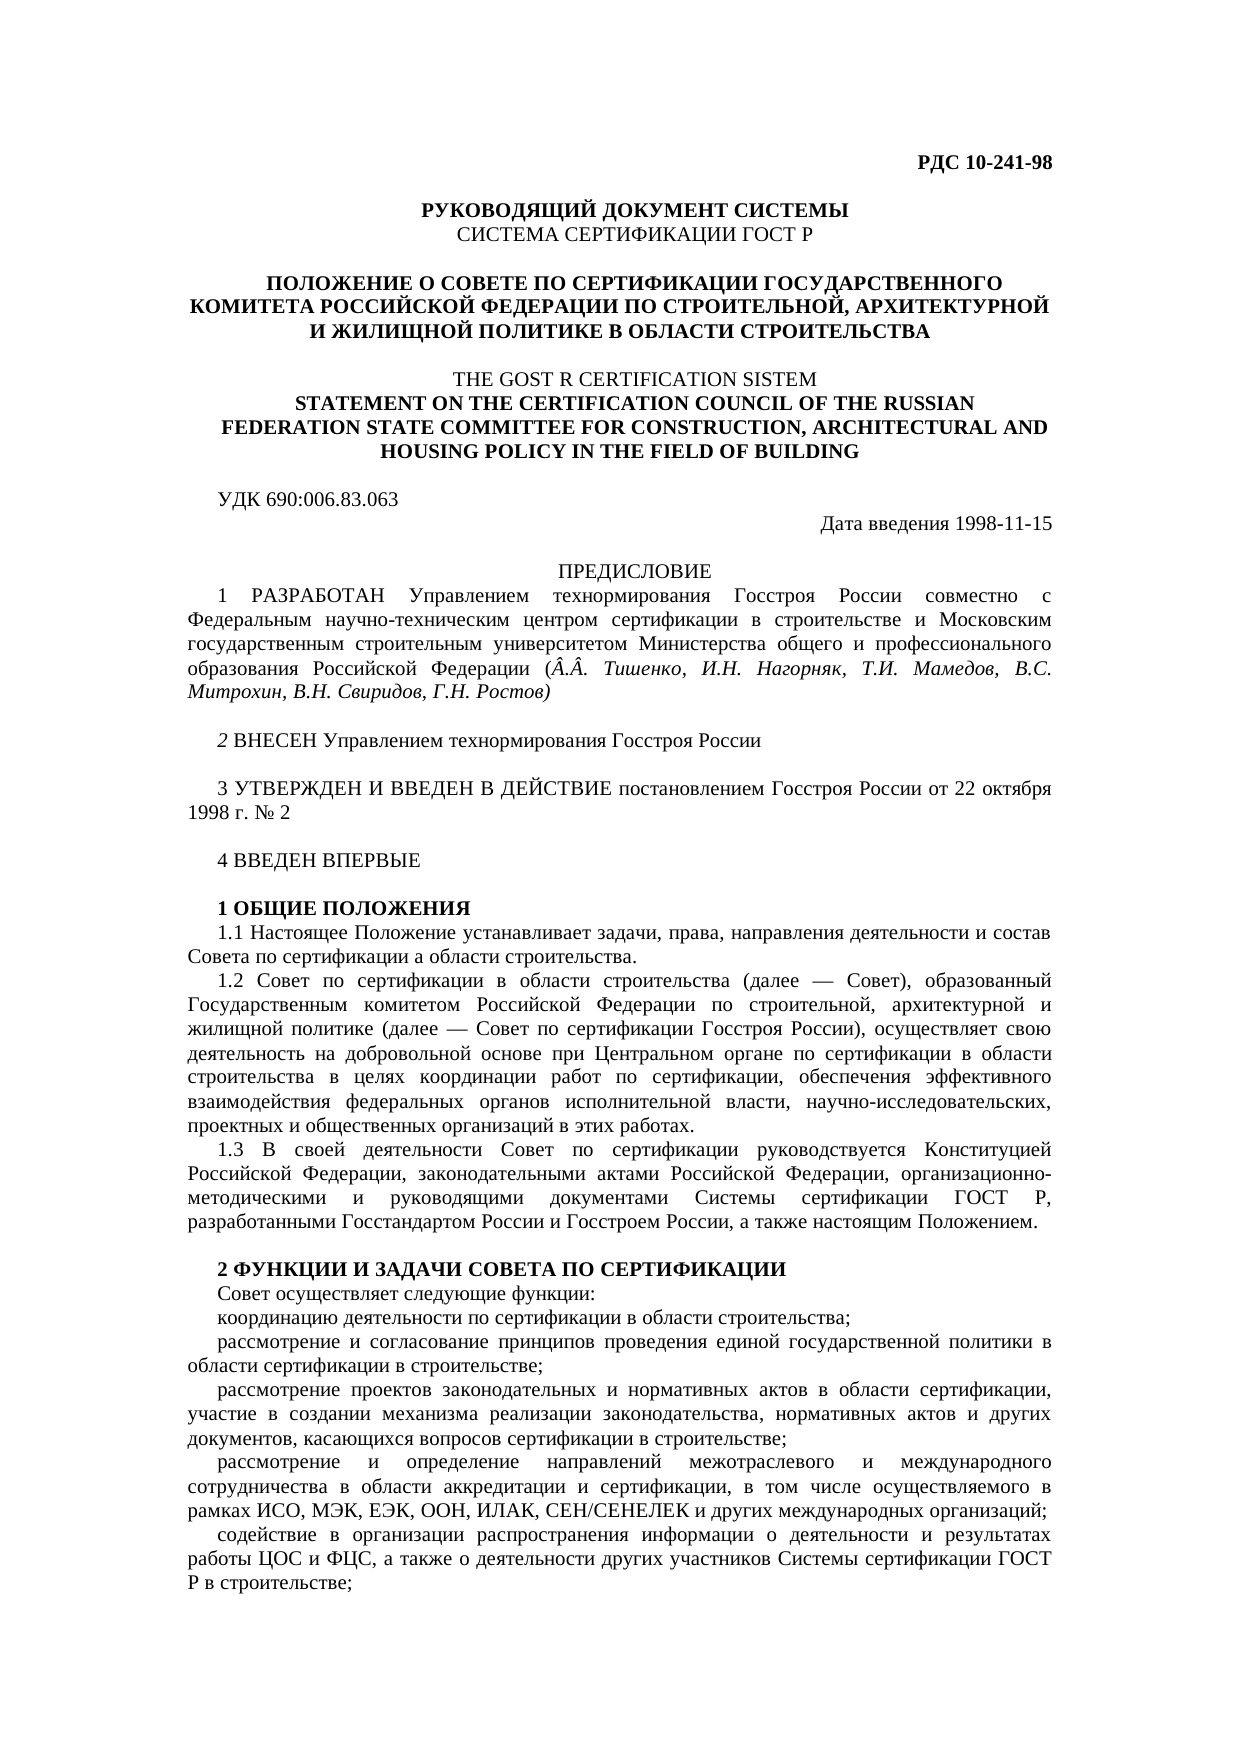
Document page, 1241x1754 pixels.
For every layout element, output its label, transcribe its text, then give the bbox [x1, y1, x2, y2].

text рассмотрение и определение направлений межотраслевого и международного сотрудничества в области аккредитации и сертификации, в том числе осуществляемого в рамках ИСО, МЭК, ЕЭК, ООН, ИЛАК, СЕН/СЕНЕЛЕК и других международных организаций; [187, 1449, 1053, 1522]
text 1.1 Настоящее Положение устанавливает задачи, права, направления деятельности и состав Совета по сертификации а области строительства. [187, 920, 1053, 968]
text THE GOST R CERTIFICATION SISTEM [187, 367, 1053, 391]
text ПРЕДИСЛОВИЕ [187, 559, 1053, 583]
text 4 ВВЕДЕН ВПЕРВЫЕ [187, 848, 1053, 872]
text ПОЛОЖЕНИЕ О СОВЕТЕ ПО СЕРТИФИКАЦИИ ГОСУДАРСТВЕННОГО КОМИТЕТА РОССИЙСКОЙ ФЕДЕРАЦИИ ПО СТРОИТЕЛЬНОЙ, АРХИТЕКТУРНОЙ И ЖИЛИЩНОЙ ПОЛИТИКЕ В ОБЛАСТИ СТРОИТЕЛЬСТВА [187, 270, 1053, 342]
text 1 ОБЩИЕ ПОЛОЖЕНИЯ [187, 896, 1053, 920]
text координацию деятельности по сертификации в области строительства; [187, 1305, 1053, 1329]
text 2 ВНЕСЕН Управлением технормирования Госстроя России [187, 727, 1053, 752]
text содействие в организации распространения информации о деятельности и результатах работы ЦОС и ФЦС, а также о деятельности других участников Системы сертификации ГОСТ Р в строительстве; [187, 1522, 1053, 1594]
text УДК 690:006.83.063 [187, 487, 1053, 511]
text 2 ФУНКЦИИ И ЗАДАЧИ СОВЕТА ПО СЕРТИФИКАЦИИ [187, 1257, 1053, 1281]
text STATEMENT ON THE CERTIFICATION COUNCIL OF THE RUSSIAN [187, 391, 1053, 415]
text РДС 10-241-98 [187, 150, 1053, 174]
text 3 УТВЕРЖДЕН И ВВЕДЕН В ДЕЙСТВИЕ постановлением Госстроя России от 22 октября 1998 г. № 2 [187, 776, 1053, 824]
text РУКОВОДЯЩИЙ ДОКУМЕНТ СИСТЕМЫ [187, 198, 1053, 222]
text Дата введения 1998-11-15 [187, 511, 1053, 535]
text 1.3 В своей деятельности Совет по сертификации руководствуется Конституцией Российской Федерации, законодательными актами Российской Федерации, организационно-методическими и руководящими документами Системы сертификации ГОСТ Р, разработанными Госстандартом России и Госстроем России, а также настоящим Положением. [187, 1137, 1053, 1233]
text FEDERATION STATE COMMITTEE FOR CONSTRUCTION, ARCHITECTURAL AND HOUSING POLICY IN THE FIELD OF BUILDING [187, 415, 1053, 463]
text СИСТЕМА СЕРТИФИКАЦИИ ГОСТ Р [187, 222, 1053, 246]
text рассмотрение и согласование принципов проведения единой государственной политики в области сертификации в строительстве; [187, 1329, 1053, 1377]
text рассмотрение проектов законодательных и нормативных актов в области сертификации, участие в создании механизма реализации законодательства, нормативных актов и других документов, касающихся вопросов сертификации в строительстве; [187, 1377, 1053, 1449]
text 1 РАЗРАБОТАН Управлением технормирования Госстроя России совместно с Федеральным научно-техническим центром сертификации в строительстве и Московским государственным строительным университетом Министерства общего и профессионального образования Российской Федерации (Â.Â. Тишенко, И.Н. Нагорняк, Т.И. Мамедов, B.C. Митрохин, В.Н. Свиридов, Г.Н. Ростов) [187, 583, 1053, 703]
text 1.2 Совет по сертификации в области строительства (далее — Совет), образованный Государственным комитетом Российской Федерации по строительной, архитектурной и жилищной политике (далее — Совет по сертификации Госстроя России), осуществляет свою деятельность на добровольной основе при Центральном органе по сертификации в области строительства в целях координации работ по сертификации, обеспечения эффективного взаимодействия федеральных органов исполнительной власти, научно-исследовательских, проектных и общественных организаций в этих работах. [187, 968, 1053, 1137]
text Совет осуществляет следующие функции: [187, 1281, 1053, 1305]
